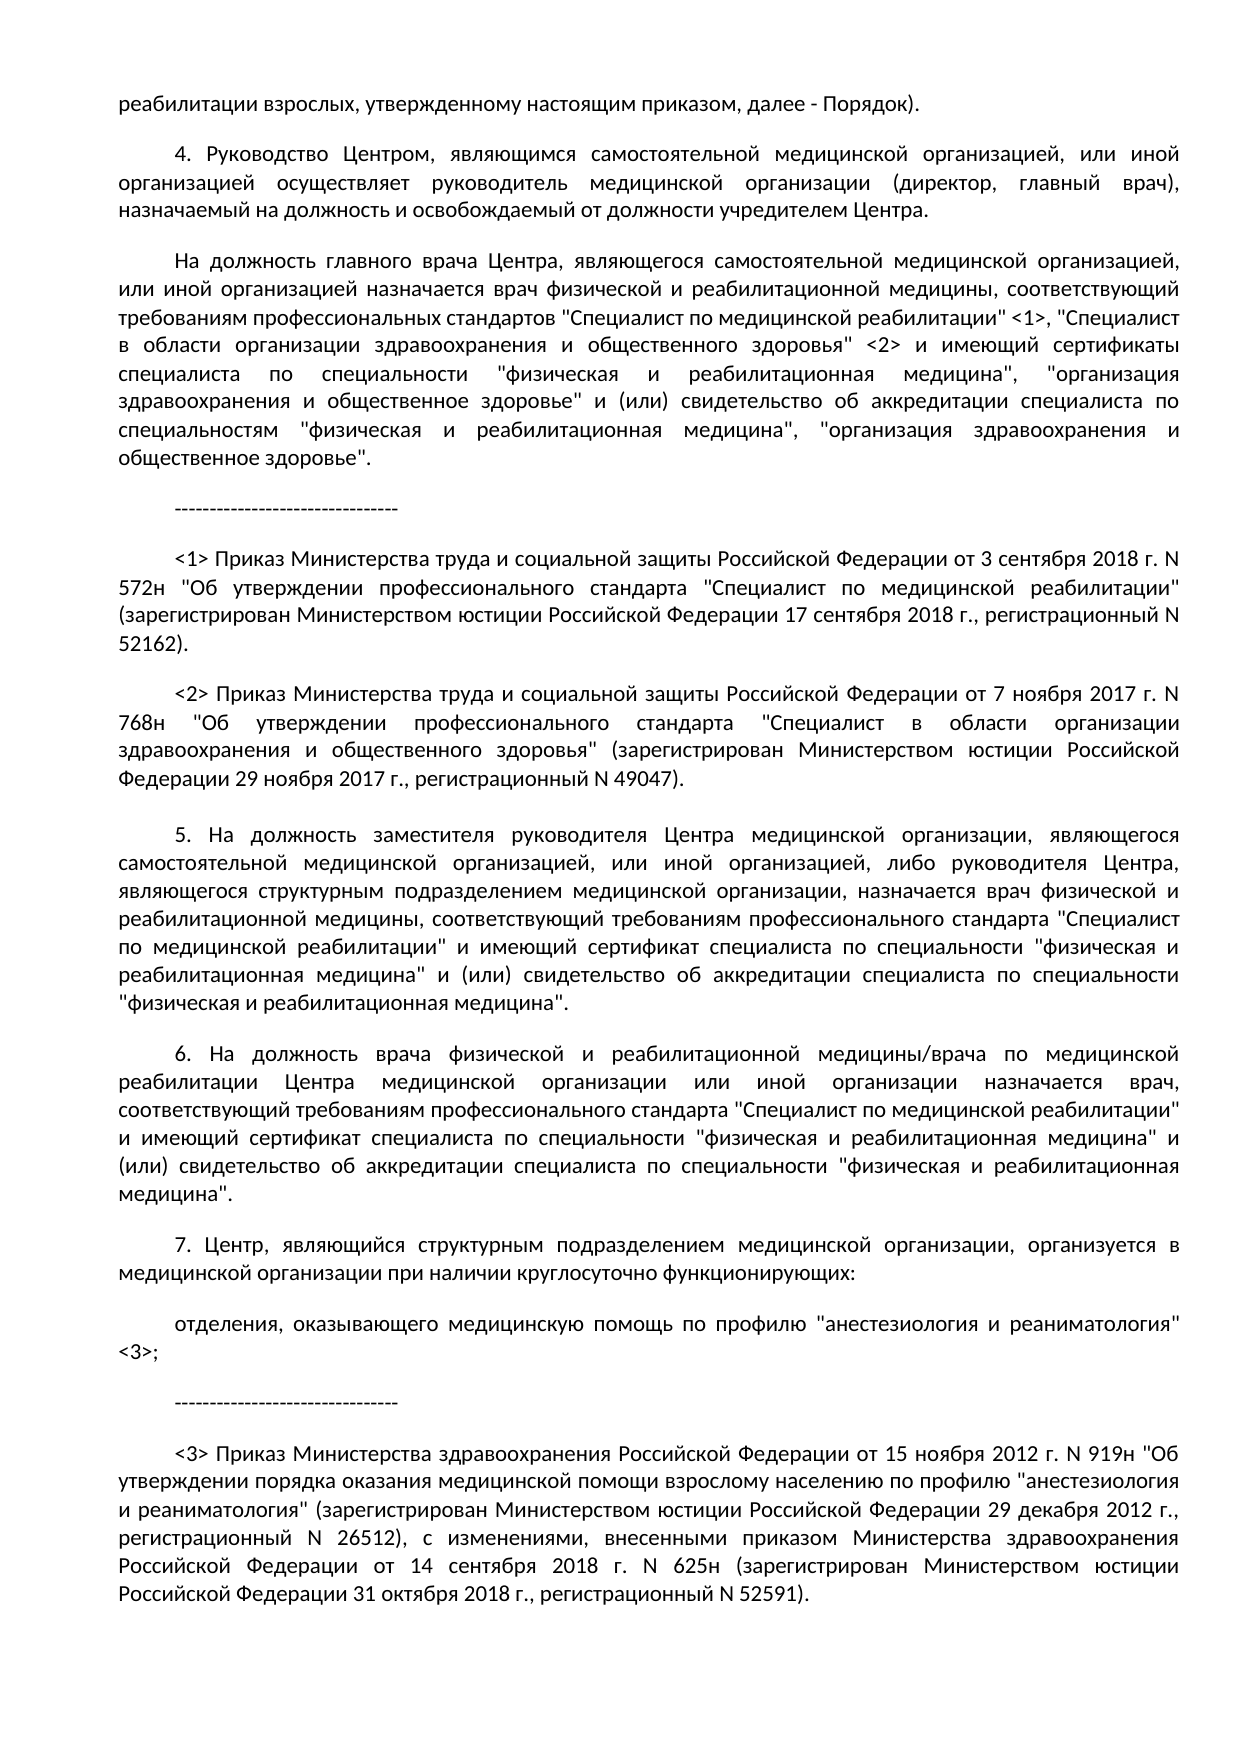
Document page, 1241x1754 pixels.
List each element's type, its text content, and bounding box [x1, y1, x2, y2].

text отделения, оказывающего медицинскую помощь по профилю "анестезиология и реаниматология" <3>; [118, 1309, 1181, 1365]
text <3> Приказ Министерства здравоохранения Российской Федерации от 15 ноября 2012 г. N 919н "Об утверждении порядка оказания медицинской помощи взрослому населению по профилю "анестезиология и реаниматология" (зарегистрирован Министерством юстиции Российской Федерации 29 декабря 2012 г., регистрационный N 26512), с изменениями, внесенными приказом Министерства здравоохранения Российской Федерации от 14 сентября 2018 г. N 625н (зарегистрирован Министерством юстиции Российской Федерации 31 октября 2018 г., регистрационный N 52591). [118, 1439, 1181, 1607]
text На должность главного врача Центра, являющегося самостоятельной медицинской организацией, или иной организацией назначается врач физической и реабилитационной медицины, соответствующий требованиям профессиональных стандартов "Специалист по медицинской реабилитации" <1>, "Специалист в области организации здравоохранения и общественного здоровья" <2> и имеющий сертификаты специалиста по специальности "физическая и реабилитационная медицина", "организация здравоохранения и общественное здоровье" и (или) свидетельство об аккредитации специалиста по специальностям "физическая и реабилитационная медицина", "организация здравоохранения и общественное здоровье". [118, 247, 1181, 471]
text <1> Приказ Министерства труда и социальной защиты Российской Федерации от 3 сентября 2018 г. N 572н "Об утверждении профессионального стандарта "Специалист по медицинской реабилитации" (зарегистрирован Министерством юстиции Российской Федерации 17 сентября 2018 г., регистрационный N 52162). [118, 544, 1181, 657]
text -------------------------------- [118, 494, 1181, 522]
text <2> Приказ Министерства труда и социальной защиты Российской Федерации от 7 ноября 2017 г. N 768н "Об утверждении профессионального стандарта "Специалист в области организации здравоохранения и общественного здоровья" (зарегистрирован Министерством юстиции Российской Федерации 29 ноября 2017 г., регистрационный N 49047). [118, 679, 1181, 792]
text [118, 89, 1181, 117]
text 6. На должность врача физической и реабилитационной медицины/врача по медицинской реабилитации Центра медицинской организации или иной организации назначается врач, соответствующий требованиям профессионального стандарта "Специалист по медицинской реабилитации" и имеющий сертификат специалиста по специальности "физическая и реабилитационная медицина" и (или) свидетельство об аккредитации специалиста по специальности "физическая и реабилитационная медицина". [118, 1039, 1181, 1207]
text 4. Руководство Центром, являющимся самостоятельной медицинской организацией, или иной организацией осуществляет руководитель медицинской организации (директор, главный врач), назначаемый на должность и освобождаемый от должности учредителем Центра. [118, 139, 1181, 224]
text -------------------------------- [118, 1388, 1181, 1416]
text 5. На должность заместителя руководителя Центра медицинской организации, являющегося самостоятельной медицинской организацией, или иной организацией, либо руководителя Центра, являющегося структурным подразделением медицинской организации, назначается врач физической и реабилитационной медицины, соответствующий требованиям профессионального стандарта "Специалист по медицинской реабилитации" и имеющий сертификат специалиста по специальности "физическая и реабилитационная медицина" и (или) свидетельство об аккредитации специалиста по специальности "физическая и реабилитационная медицина". [118, 820, 1181, 1016]
text 7. Центр, являющийся структурным подразделением медицинской организации, организуется в медицинской организации при наличии круглосуточно функционирующих: [118, 1230, 1181, 1286]
